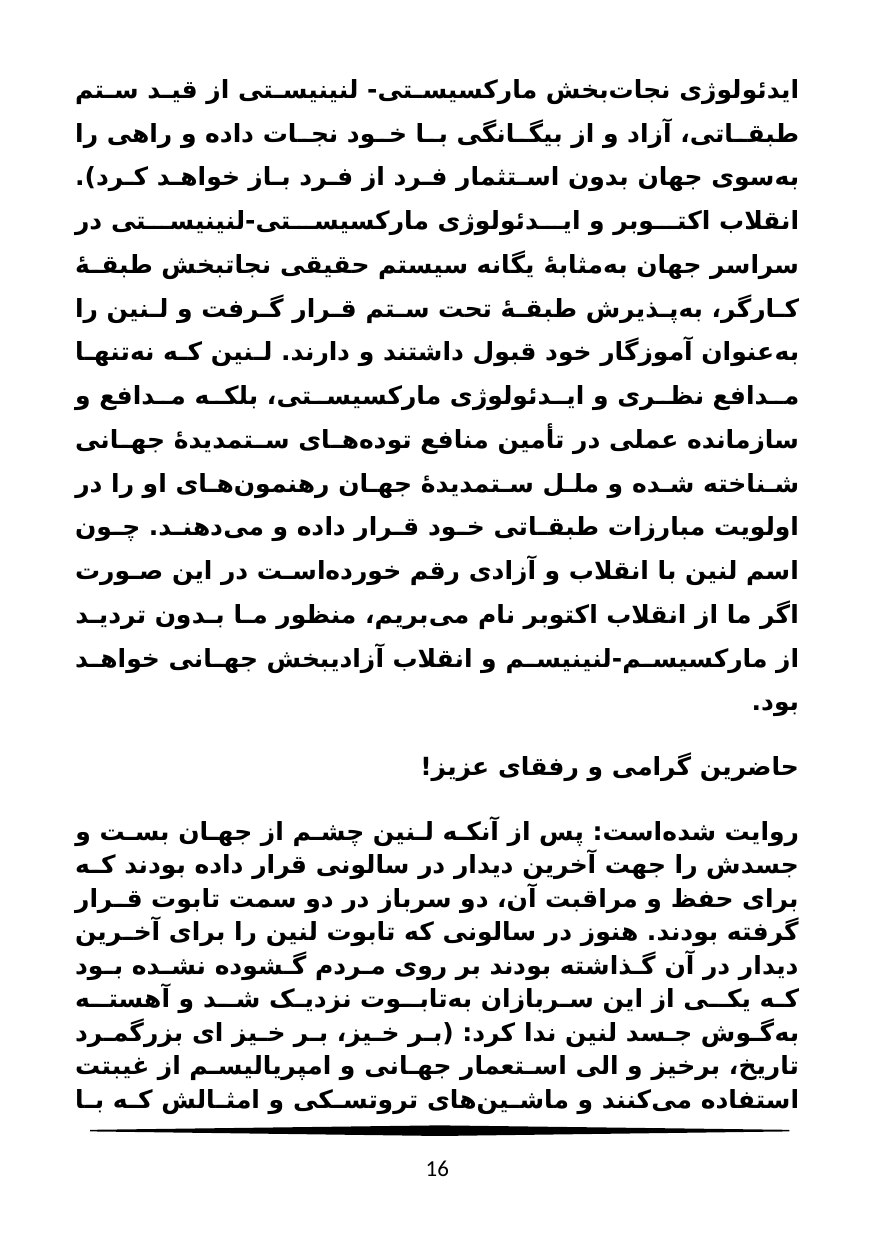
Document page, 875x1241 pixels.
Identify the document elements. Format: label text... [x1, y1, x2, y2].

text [75, 817, 799, 1114]
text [75, 75, 799, 717]
text حاضرین گرامی و رفقای عزیز! [75, 752, 799, 781]
